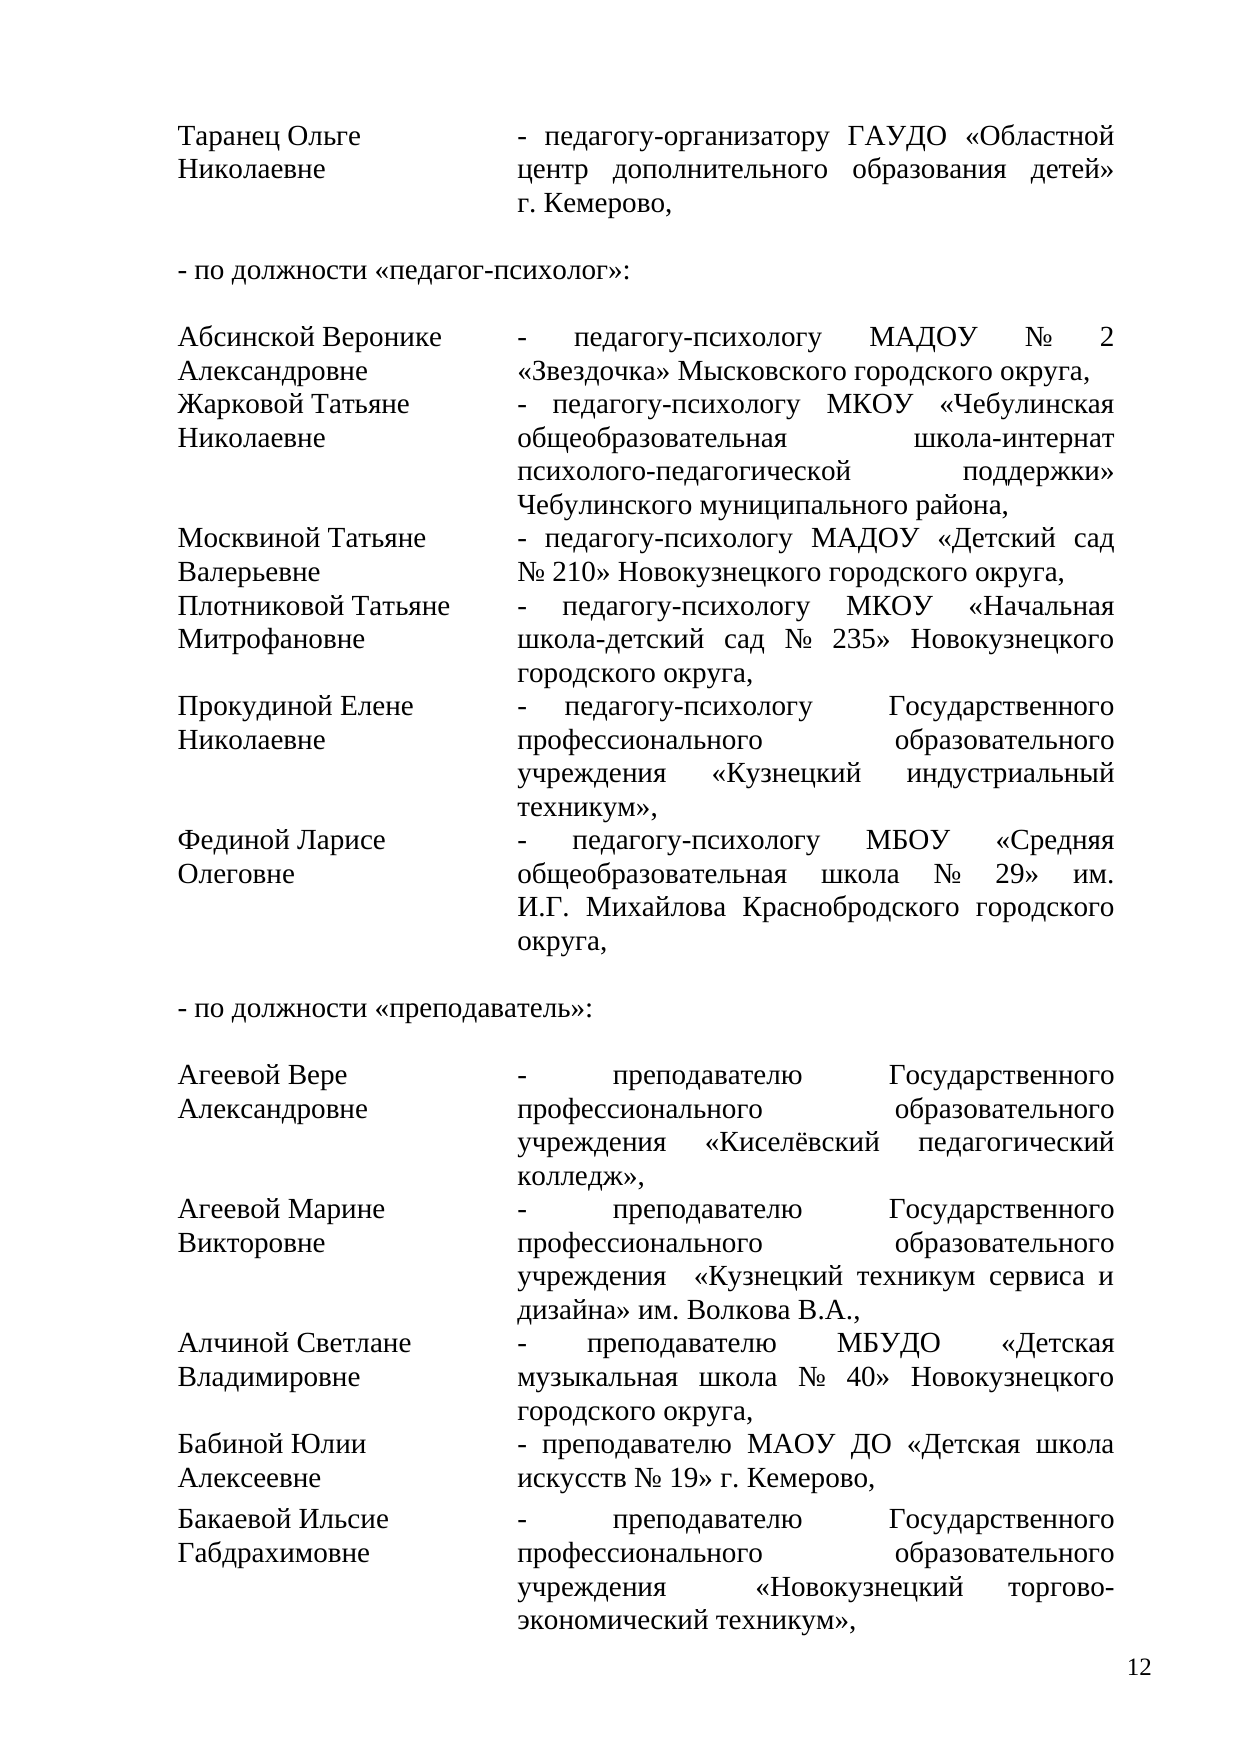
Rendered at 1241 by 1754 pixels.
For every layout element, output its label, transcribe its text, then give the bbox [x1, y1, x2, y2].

table_cell Агеевой Марине Викторовне [166, 1191, 506, 1326]
table_cell Таранец Ольге Николаевне [166, 118, 506, 219]
table_header Абсинской Веронике Александровне [166, 319, 506, 386]
table_cell - педагогу-психологу МАДОУ «Детский сад № 210» Новокузнецкого городского округа, [506, 521, 1126, 588]
table_cell - педагогу-психологу МБОУ «Средняя общеобразовательная школа № 29» им. И.Г. Михайлова Краснобродского городского округа, [506, 823, 1126, 957]
table_cell - педагогу-психологу Государственного профессионального образовательного учреждения «Кузнецкий индустриальный техникум», [506, 688, 1126, 822]
table_cell Фединой Ларисе Олеговне [166, 823, 506, 957]
table_cell - педагогу-психологу МКОУ «Чебулинская общеобразовательная школа-интернат психолого-педагогической поддержки» Чебулинского муниципального района, [506, 386, 1126, 521]
table_cell Бакаевой Ильсие Габдрахимовне [166, 1502, 506, 1636]
table_header - преподавателю Государственного профессионального образовательного учреждения «Киселёвский педагогический колледж», [506, 1057, 1126, 1191]
table_cell Бабиной Юлии Алексеевне [166, 1426, 506, 1502]
table_header Агеевой Вере Александровне [166, 1057, 506, 1191]
text - по должности «преподаватель»: [103, 990, 1168, 1024]
table_cell - педагогу-психологу МКОУ «Начальная школа-детский сад № 235» Новокузнецкого городского округа, [506, 588, 1126, 688]
table_cell - педагогу-организатору ГАУДО «Областной центр дополнительного образования детей» г. Кемерово, [506, 118, 1126, 219]
table_cell Плотниковой Татьяне Митрофановне [166, 588, 506, 688]
table_cell Москвиной Татьяне Валерьевне [166, 521, 506, 588]
text - по должности «педагог-психолог»: [103, 252, 1168, 286]
table_cell Прокудиной Елене Николаевне [166, 688, 506, 822]
table_cell - преподавателю МАОУ ДО «Детская школа искусств № 19» г. Кемерово, [506, 1426, 1126, 1502]
table_cell Алчиной Светлане Владимировне [166, 1326, 506, 1426]
table_cell - преподавателю Государственного профессионального образовательного учреждения «Кузнецкий техникум сервиса и дизайна» им. Волкова В.А., [506, 1191, 1126, 1326]
table_cell Жарковой Татьяне Николаевне [166, 386, 506, 521]
table_cell - преподавателю Государственного профессионального образовательного учреждения «Новокузнецкий торгово-экономический техникум», [506, 1502, 1126, 1636]
table_header - педагогу-психологу МАДОУ № 2 «Звездочка» Мысковского городского округа, [506, 319, 1126, 386]
table_cell - преподавателю МБУДО «Детская музыкальная школа № 40» Новокузнецкого городского округа, [506, 1326, 1126, 1426]
